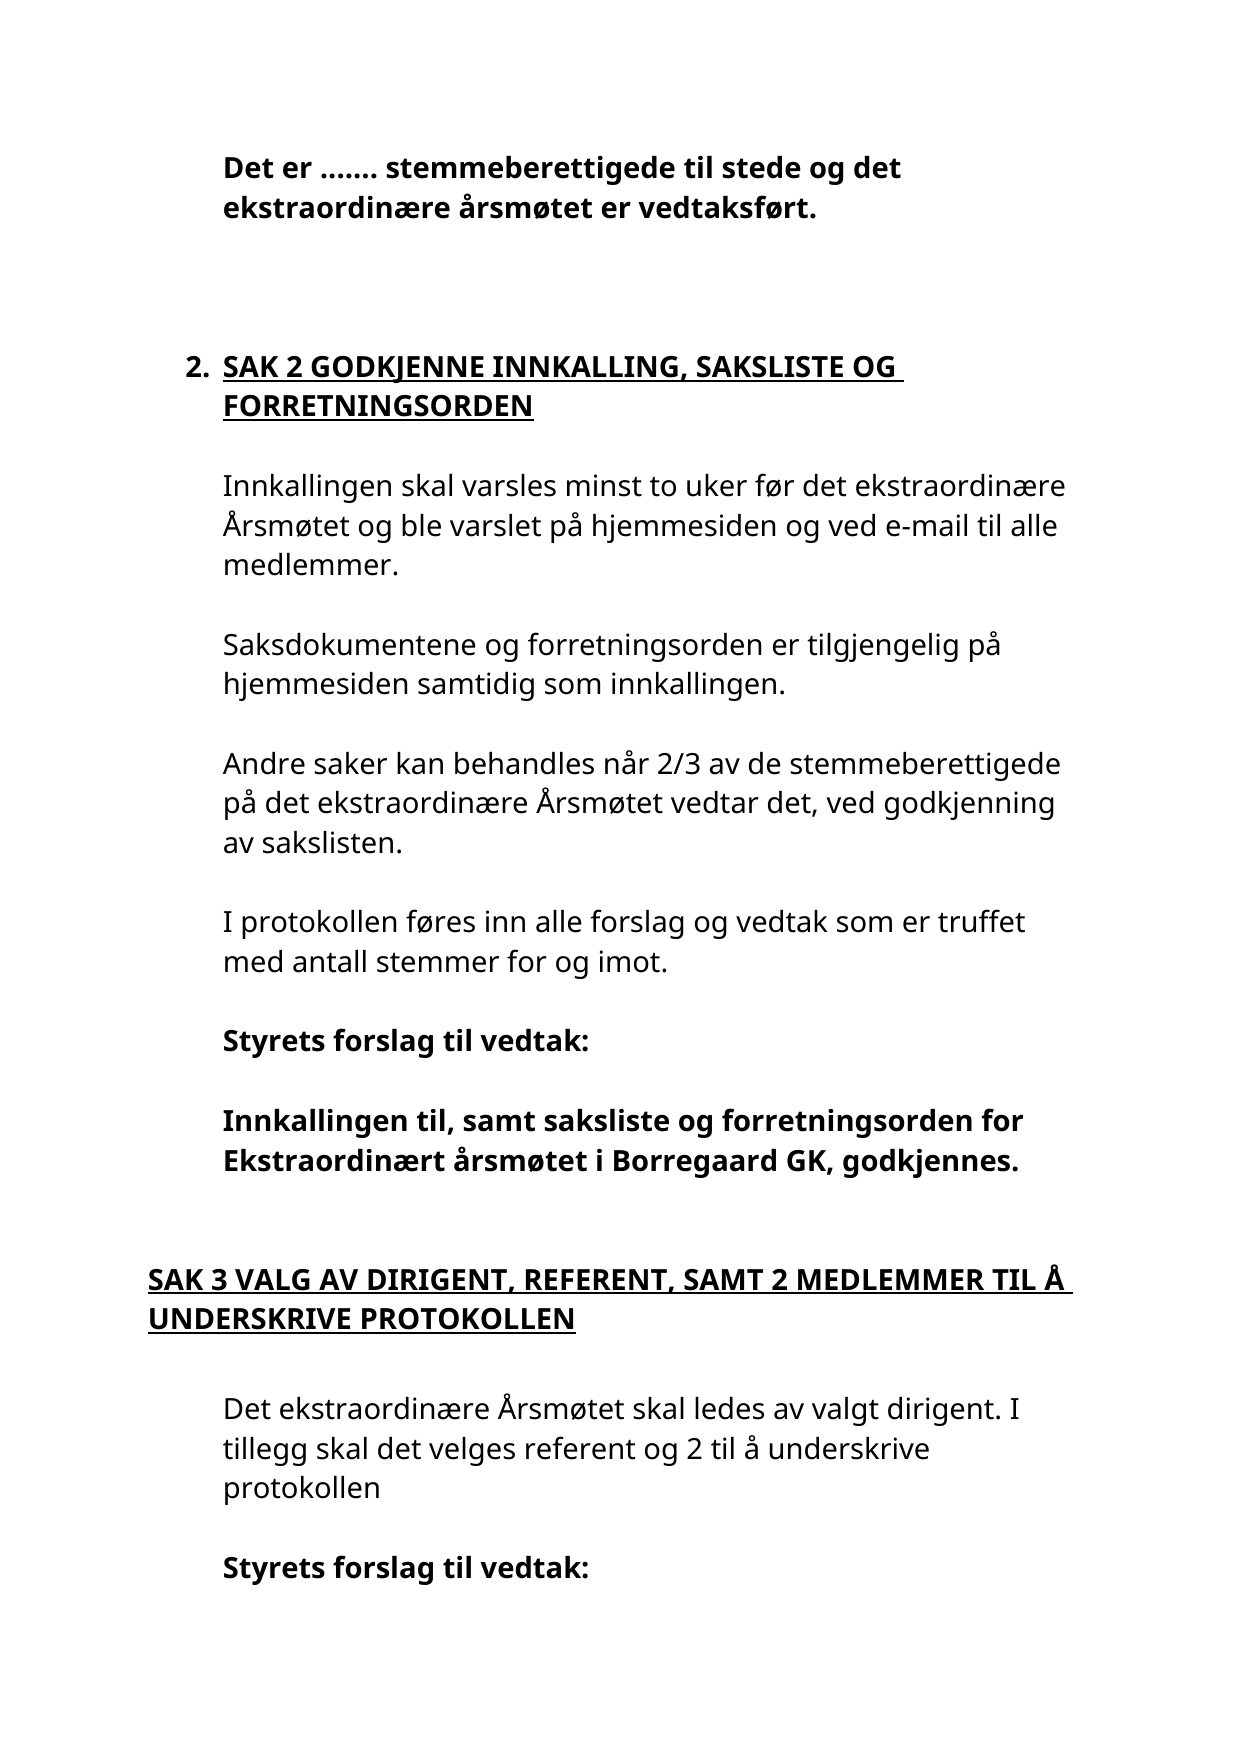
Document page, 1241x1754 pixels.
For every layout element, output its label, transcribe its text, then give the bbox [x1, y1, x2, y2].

list Det er ....... stemmeberettigede til stede og det ekstraordinære årsmøtet er vedtaksført. [223, 148, 1093, 227]
text SAK 3 VALG AV DIRIGENT, REFERENT, SAMT 2 MEDLEMMER TIL Å UNDERSKRIVE PROTOKOLLEN [148, 1259, 1093, 1338]
list Styrets forslag til vedtak: [223, 1547, 1093, 1587]
list Det ekstraordinære Årsmøtet skal ledes av valgt dirigent. I tillegg skal det velges referent og 2 til å underskrive protokollen [223, 1388, 1093, 1507]
list SAK 2 GODKJENNE INNKALLING, SAKSLISTE OG FORRETNINGSORDEN [185, 346, 1093, 425]
list Innkallingen skal varsles minst to uker før det ekstraordinære Årsmøtet og ble varslet på hjemmesiden og ved e-mail til alle medlemmer. [223, 465, 1093, 584]
list Innkallingen til, samt saksliste og forretningsorden for Ekstraordinært årsmøtet i Borregaard GK, godkjennes. [223, 1100, 1093, 1179]
list Andre saker kan behandles når 2/3 av de stemmeberettigede på det ekstraordinære Årsmøtet vedtar det, ved godkjenning av sakslisten. [223, 743, 1093, 862]
list I protokollen føres inn alle forslag og vedtak som er truffet med antall stemmer for og imot. [223, 902, 1093, 981]
list Saksdokumentene og forretningsorden er tilgjengelig på hjemmesiden samtidig som innkallingen. [223, 624, 1093, 703]
list Styrets forslag til vedtak: [223, 1021, 1093, 1060]
